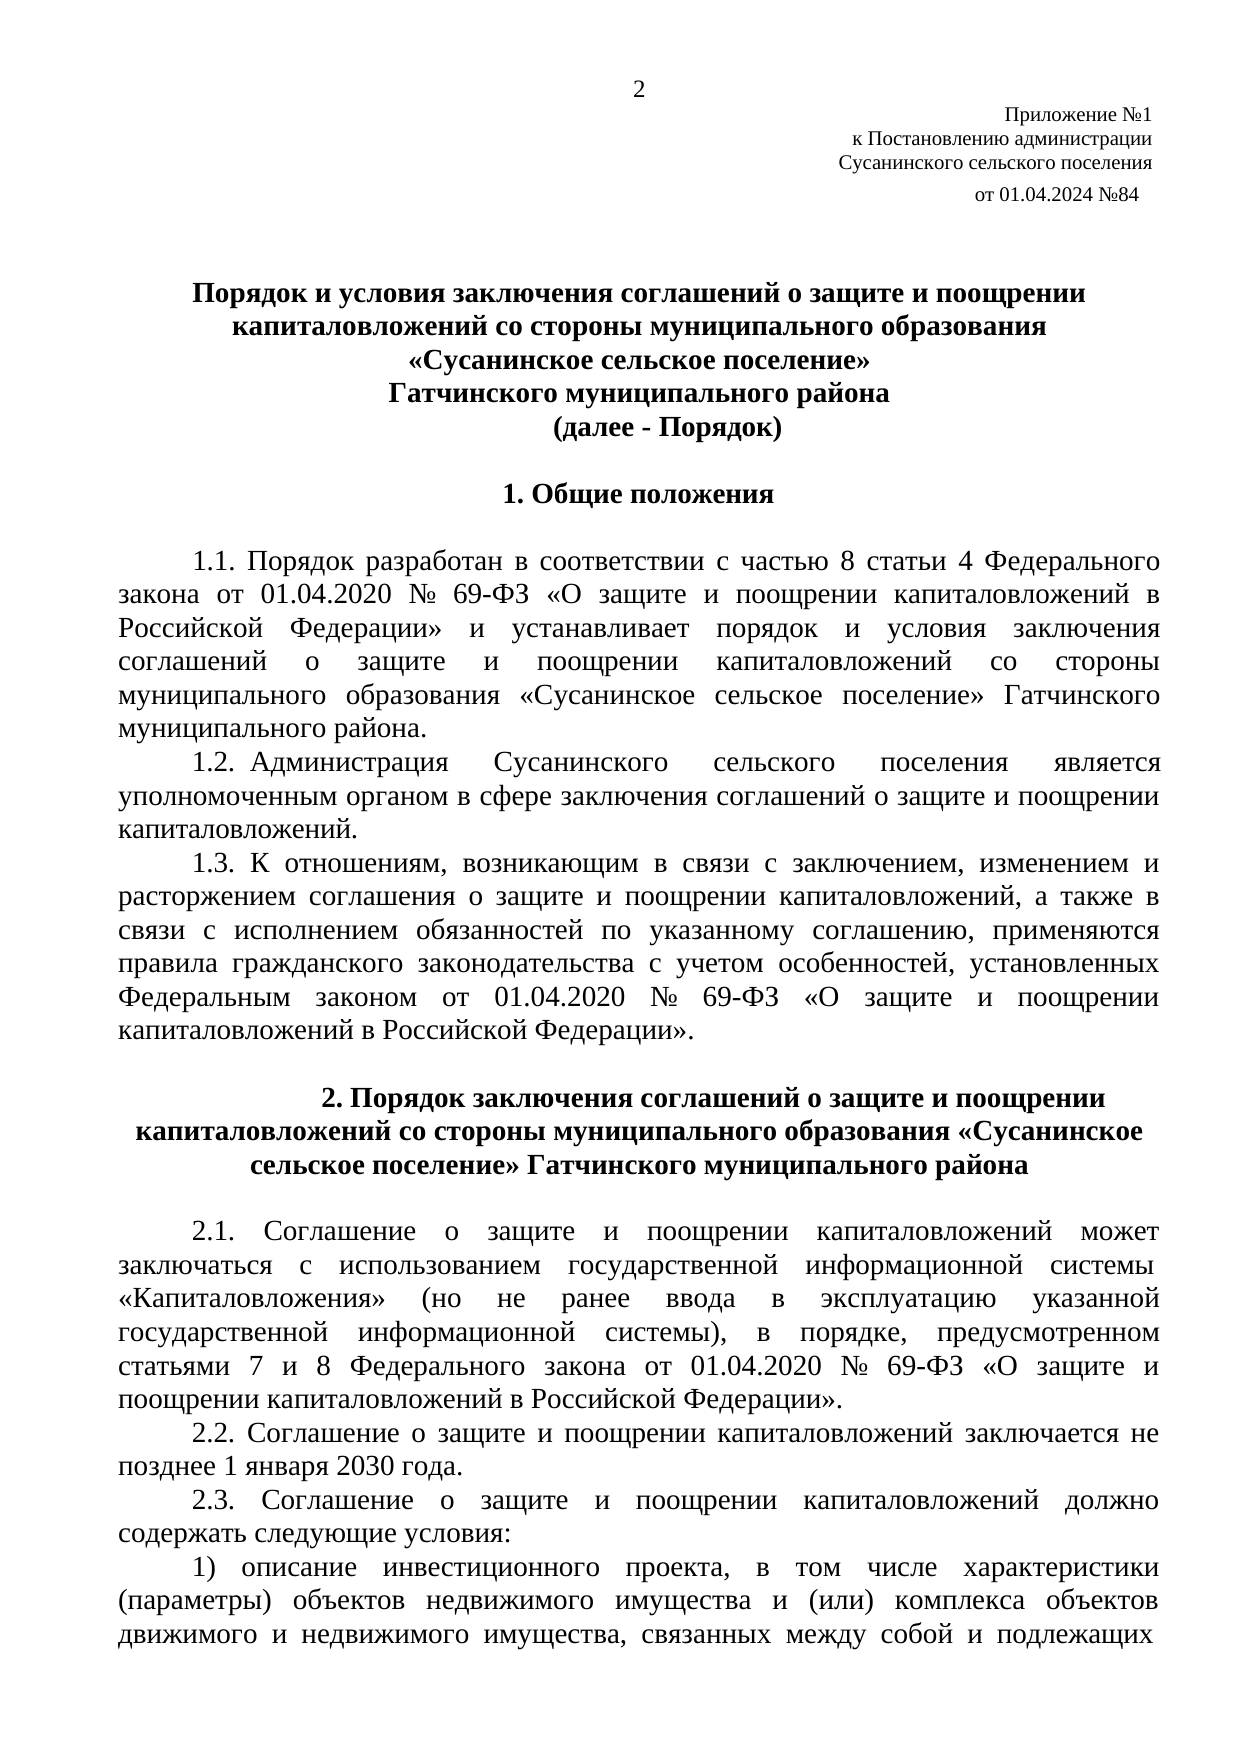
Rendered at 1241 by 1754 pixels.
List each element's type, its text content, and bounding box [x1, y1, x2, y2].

text к Постановлению администрации [0, 126, 1152, 150]
text Приложение №1 [0, 102, 1152, 126]
list К отношениям, возникающим в связи с заключением, изменением и расторжением соглашения о защите и поощрении капиталовложений, а также в связи с исполнением обязанностей по указанному соглашению, применяются правила гражданского законодательства с учетом особенностей, установленных Федеральным законом от 01.04.2020 № 69-ФЗ «О защите и поощрении капиталовложений в Российской Федерации». [118, 845, 1161, 1046]
list Администрация Сусанинского сельского поселения является уполномоченным органом в сфере заключения соглашений о защите и поощрении капиталовложений. [118, 744, 1161, 845]
text Гатчинского муниципального района [135, 376, 1144, 409]
text «Сусанинское сельское поселение» [135, 342, 1144, 376]
list Соглашение о защите и поощрении капиталовложений заключается не позднее 1 января 2030 года. [118, 1415, 1160, 1482]
list описание инвестиционного проекта, в том числе характеристики (параметры) объектов недвижимого имущества и (или) комплекса объектов движимого и недвижимого имущества, связанных между собой и подлежащих [118, 1549, 1160, 1649]
text «Капиталовложения» (но не ранее ввода в эксплуатацию указанной государственной информационной системы), в порядке, предусмотренном статьями 7 и 8 Федерального закона от 01.04.2020 № 69-ФЗ «О защите и поощрении капиталовложений в Российской Федерации». [118, 1281, 1161, 1415]
subtitle (далее - Порядок) [95, 409, 1240, 443]
list Порядок разработан в соответствии с частью 8 статьи 4 Федерального закона от 01.04.2020 № 69-ФЗ «О защите и поощрении капиталовложений в Российской Федерации» и устанавливает порядок и условия заключения соглашений о защите и поощрении капиталовложений со стороны муниципального образования «Сусанинское сельское поселение» Гатчинского муниципального района. [118, 543, 1161, 744]
text от 01.04.2024 №84 [827, 174, 1182, 208]
text Порядок и условия заключения соглашений о защите и поощрении капиталовложений со стороны муниципального образования [135, 275, 1144, 342]
text Сусанинского сельского поселения [0, 150, 1152, 174]
list Общие положения [502, 476, 1240, 510]
list Соглашение о защите и поощрении капиталовложений должно содержать следующие условия: [118, 1482, 1160, 1549]
list Порядок заключения соглашений о защите и поощрении капиталовложений со стороны муниципального образования «Сусанинское сельское поселение» Гатчинского муниципального района [135, 1080, 1144, 1181]
list Соглашение о защите и поощрении капиталовложений может заключаться с использованием государственной информационной системы [118, 1213, 1160, 1281]
